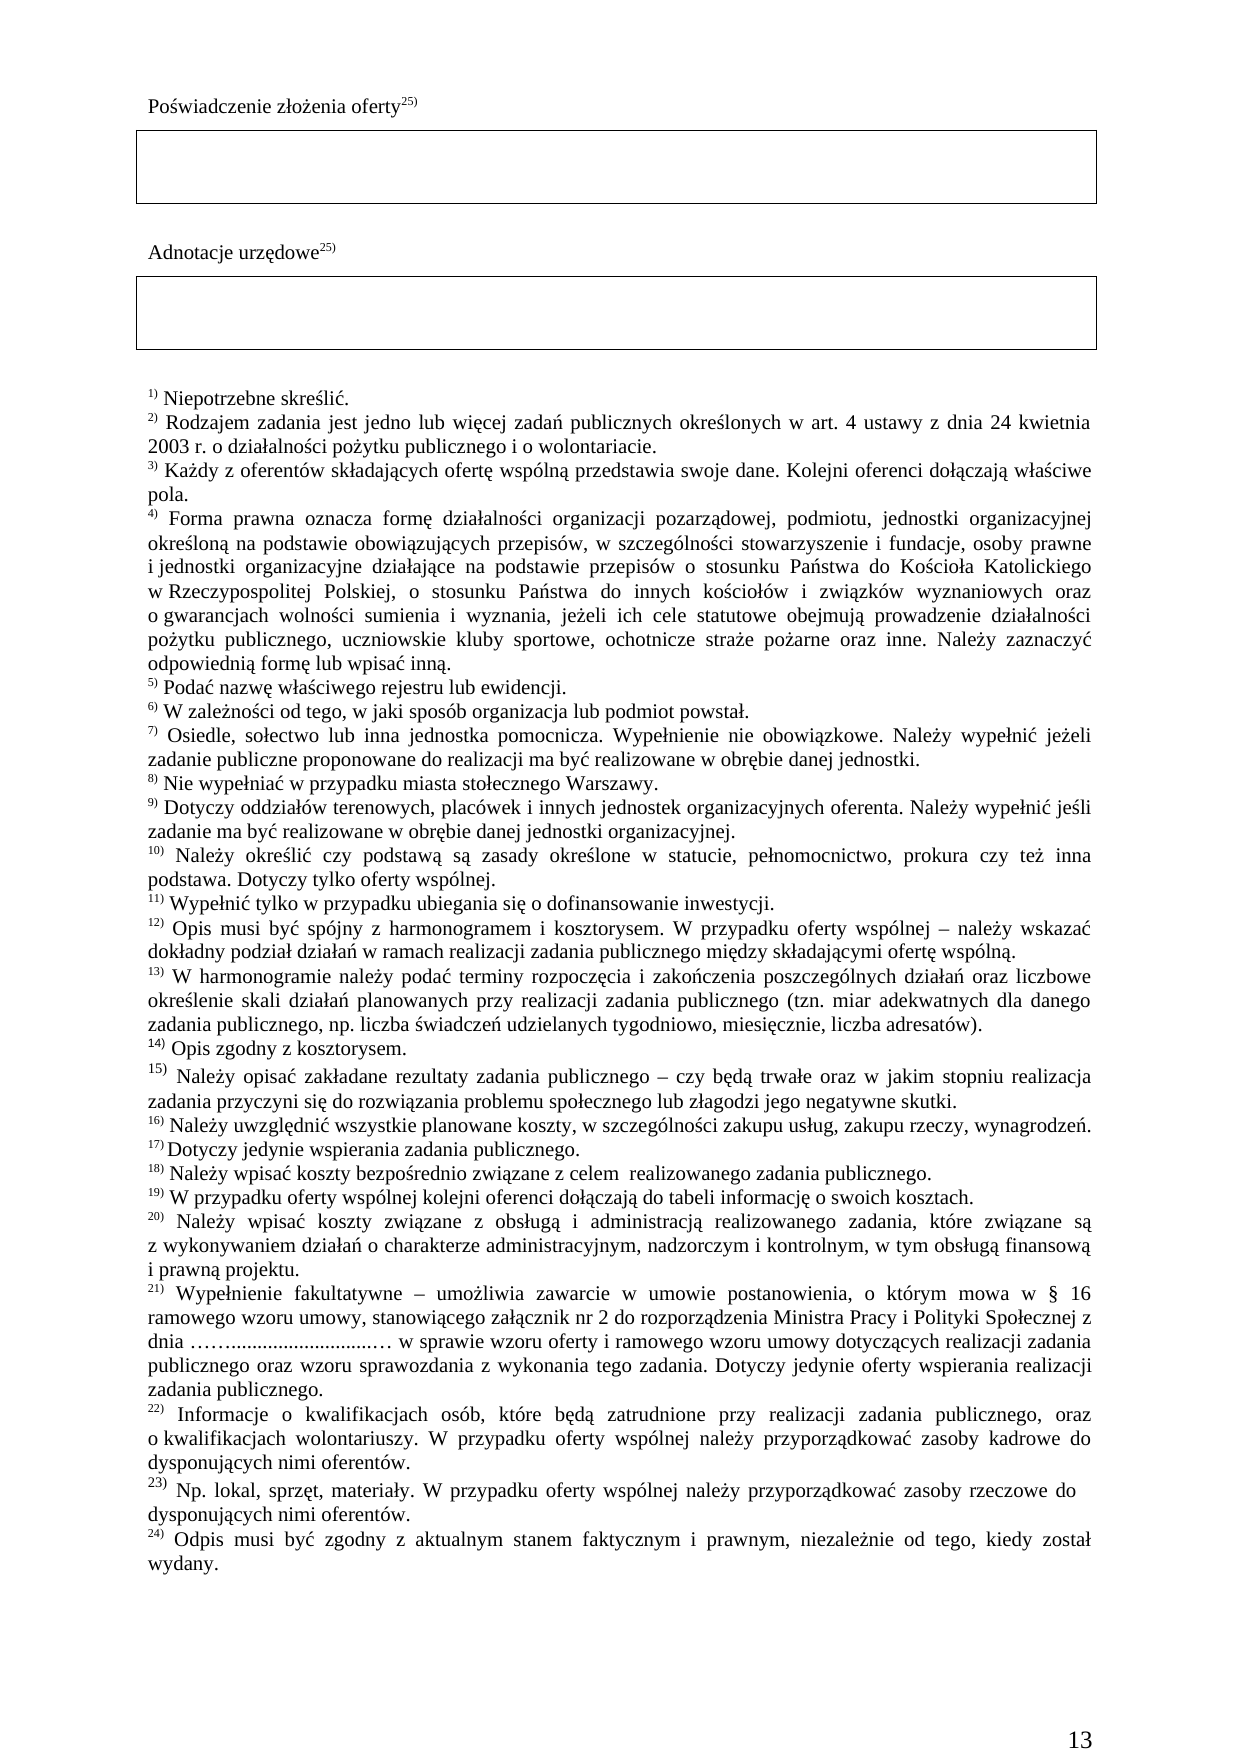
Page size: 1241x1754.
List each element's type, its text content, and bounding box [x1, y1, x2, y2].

text 8) Nie wypełniać w przypadku miasta stołecznego Warszawy. [148, 771, 1092, 795]
text 5) Podać nazwę właściwego rejestru lub ewidencji. [148, 675, 1092, 699]
text Adnotacje urzędowe25) [148, 240, 1092, 264]
text 18) Należy wpisać koszty bezpośrednio związane z celem realizowanego zadania publicznego. [148, 1161, 1092, 1185]
text 24) Odpis musi być zgodny z aktualnym stanem faktycznym i prawnym, niezależnie od tego, kiedy został wydany. [148, 1526, 1092, 1574]
text 22) Informacje o kwalifikacjach osób, które będą zatrudnione przy realizacji zadania publicznego, oraz o kwalifikacjach wolontariuszy. W przypadku oferty wspólnej należy przyporządkować zasoby kadrowe do dysponujących nimi oferentów. [148, 1401, 1092, 1474]
text 12) Opis musi być spójny z harmonogramem i kosztorysem. W przypadku oferty wspólnej – należy wskazać dokładny podział działań w ramach realizacji zadania publicznego między składającymi ofertę wspólną. [148, 915, 1092, 963]
text 6) W zależności od tego, w jaki sposób organizacja lub podmiot powstał. [148, 699, 1092, 723]
table_header [137, 131, 1096, 203]
text 13) W harmonogramie należy podać terminy rozpoczęcia i zakończenia poszczególnych działań oraz liczbowe określenie skali działań planowanych przy realizacji zadania publicznego (tzn. miar adekwatnych dla danego zadania publicznego, np. liczba świadczeń udzielanych tygodniowo, miesięcznie, liczba adresatów). [148, 963, 1092, 1036]
text 21) Wypełnienie fakultatywne – umożliwia zawarcie w umowie postanowienia, o którym mowa w § 16 ramowego wzoru umowy, stanowiącego załącznik nr 2 do rozporządzenia Ministra Pracy i Polityki Społecznej z dnia ……...........................… w sprawie wzoru oferty i ramowego wzoru umowy dotyczących realizacji zadania publicznego oraz wzoru sprawozdania z wykonania tego zadania. Dotyczy jedynie oferty wspierania realizacji zadania publicznego. [148, 1281, 1092, 1401]
text 23) Np. lokal, sprzęt, materiały. W przypadku oferty wspólnej należy przyporządkować zasoby rzeczowe do dysponujących nimi oferentów. [148, 1474, 1078, 1526]
text 16) Należy uwzględnić wszystkie planowane koszty, w szczególności zakupu usług, zakupu rzeczy, wynagrodzeń. [148, 1113, 1092, 1137]
text 10) Należy określić czy podstawą są zasady określone w statucie, pełnomocnictwo, prokura czy też inna podstawa. Dotyczy tylko oferty wspólnej. [148, 843, 1092, 891]
text 11) Wypełnić tylko w przypadku ubiegania się o dofinansowanie inwestycji. [148, 891, 1092, 915]
text 19) W przypadku oferty wspólnej kolejni oferenci dołączają do tabeli informację o swoich kobiorca/Zleceniobiorcy* ferenta, jak i zekazania kkkosztach. [148, 1185, 1092, 1209]
text 4) Forma prawna oznacza formę działalności organizacji pozarządowej, podmiotu, jednostki organizacyjnej określoną na podstawie obowiązujących przepisów, w szczególności stowarzyszenie i fundacje, osoby prawne i jednostki organizacyjne działające na podstawie przepisów o stosunku Państwa do Kościoła Katolickiego w Rzeczypospolitej Polskiej, o stosunku Państwa do innych kościołów i związków wyznaniowych oraz o gwarancjach wolności sumienia i wyznania, jeżeli ich cele statutowe obejmują prowadzenie działalności pożytku publicznego, uczniowskie kluby sportowe, ochotnicze straże pożarne oraz inne. Należy zaznaczyć odpowiednią formę lub wpisać inną. [148, 506, 1092, 675]
text 15) Należy opisać zakładane rezultaty zadania publicznego – czy będą trwałe oraz w jakim stopniu realizacja zadania przyczyni się do rozwiązania problemu społecznego lub złagodzi jego negatywne skutki. [148, 1060, 1092, 1113]
text 17) Dotyczy jedynie wspierania zadania publicznego. [148, 1137, 1092, 1161]
text 20) Należy wpisać koszty związane z obsługą i administracją realizowanego zadania, które związane są z wykonywaniem działań o charakterze administracyjnym, nadzorczym i kontrolnym, w tym obsługą finansową i prawną projektu. [148, 1209, 1092, 1281]
text 9) Dotyczy oddziałów terenowych, placówek i innych jednostek organizacyjnych oferenta. Należy wypełnić jeśli zadanie ma być realizowane w obrębie danej jednostki organizacyjnej. [148, 795, 1092, 843]
text 2) Rodzajem zadania jest jedno lub więcej zadań publicznych określonych w art. 4 ustawy z dnia 24 kwietnia 2003 r. o działalności pożytku publicznego i o wolontariacie. [148, 410, 1092, 458]
text 14) Opis zgodny z kosztorysem. [148, 1036, 1092, 1060]
text Poświadczenie złożenia oferty25) [148, 94, 1092, 118]
text 7) Osiedle, sołectwo lub inna jednostka pomocnicza. Wypełnienie nie obowiązkowe. Należy wypełnić jeżeli zadanie publiczne proponowane do realizacji ma być realizowane w obrębie danej jednostki. [148, 723, 1092, 771]
text 1) Niepotrzebne skreślić. [148, 386, 1092, 410]
table_header [137, 277, 1096, 349]
text 3) Każdy z oferentów składających ofertę wspólną przedstawia swoje dane. Kolejni oferenci dołączają właściwe pola. [148, 458, 1092, 506]
